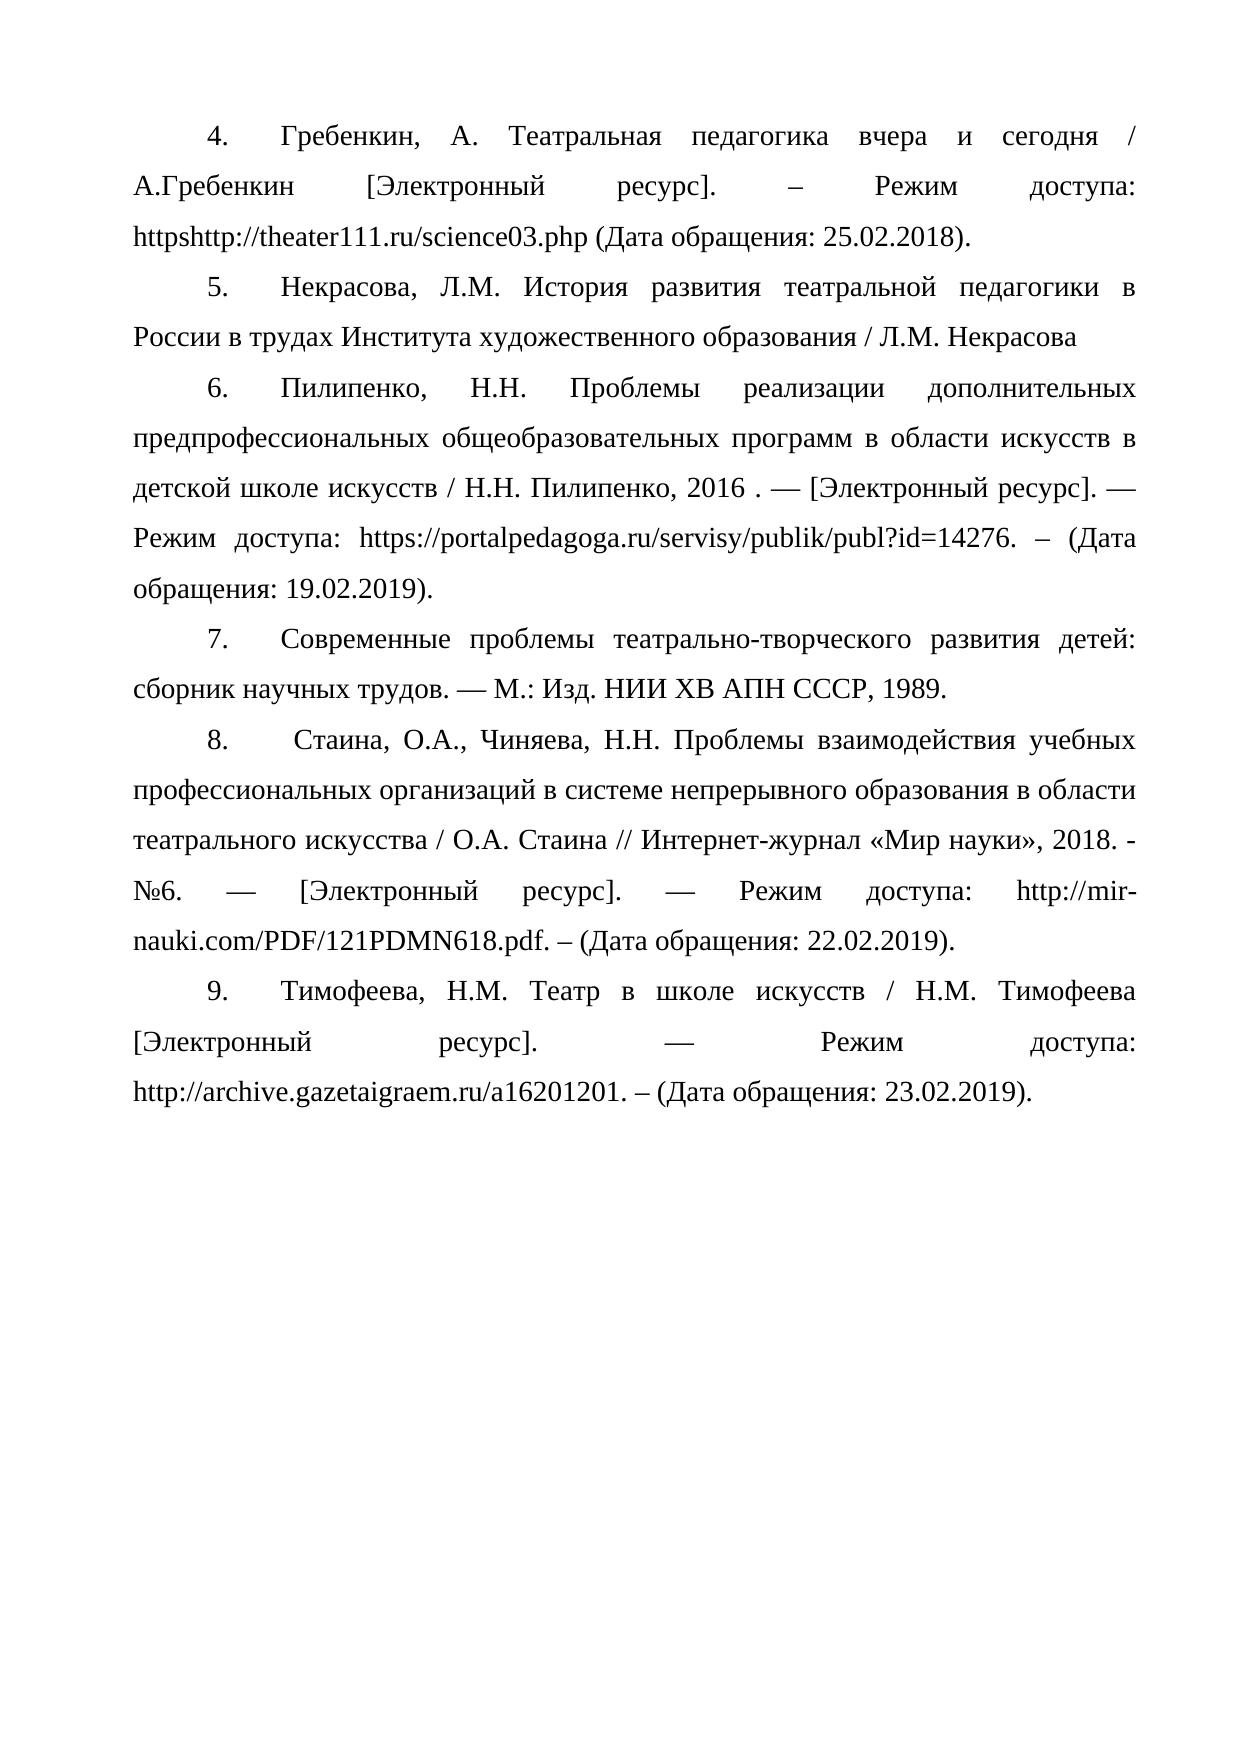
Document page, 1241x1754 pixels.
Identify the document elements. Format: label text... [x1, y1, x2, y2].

list Некрасова, Л.М. История развития театральной педагогики в России в трудах Института художественного образования / Л.М. Некрасова [133, 269, 1137, 353]
list Современные проблемы театрально-творческого развития детей: сборник научных трудов. — М.: Изд. НИИ ХВ АПН СССР, 1989. [133, 621, 1137, 705]
list Пилипенко, Н.Н. Проблемы реализации дополнительных предпрофессиональных общеобразовательных программ в области искусств в детской школе искусств / Н.Н. Пилипенко, 2016 . — [Электронный ресурс]. — Режим доступа: https://portalpedagoga.ru/servisy/publik/publ?id=14276. – (Дата обращения: 19.02.2019). [133, 370, 1137, 604]
list Гребенкин, А. Театральная педагогика вчера и сегодня / А.Гребенкин [Электронный ресурс]. – Режим доступа: httpshttp://theater111.ru/science03.php (Дата обращения: 25.02.2018). [133, 118, 1137, 252]
list Стаина, О.А., Чиняева, Н.Н. Проблемы взаимодействия учебных профессиональных организаций в системе непрерывного образования в области театрального искусства / О.А. Стаина // Интернет-журнал «Мир науки», 2018. - №6. — [Электронный ресурс]. — Режим доступа: http://mir-nauki.com/PDF/121PDMN618.pdf. – (Дата обращения: 22.02.2019). [133, 722, 1137, 957]
list Тимофеева, Н.М. Театр в школе искусств / Н.М. Тимофеева [Электронный ресурс]. — Режим доступа: http://archive.gazetaigraem.ru/a16201201. – (Дата обращения: 23.02.2019). [133, 973, 1137, 1108]
